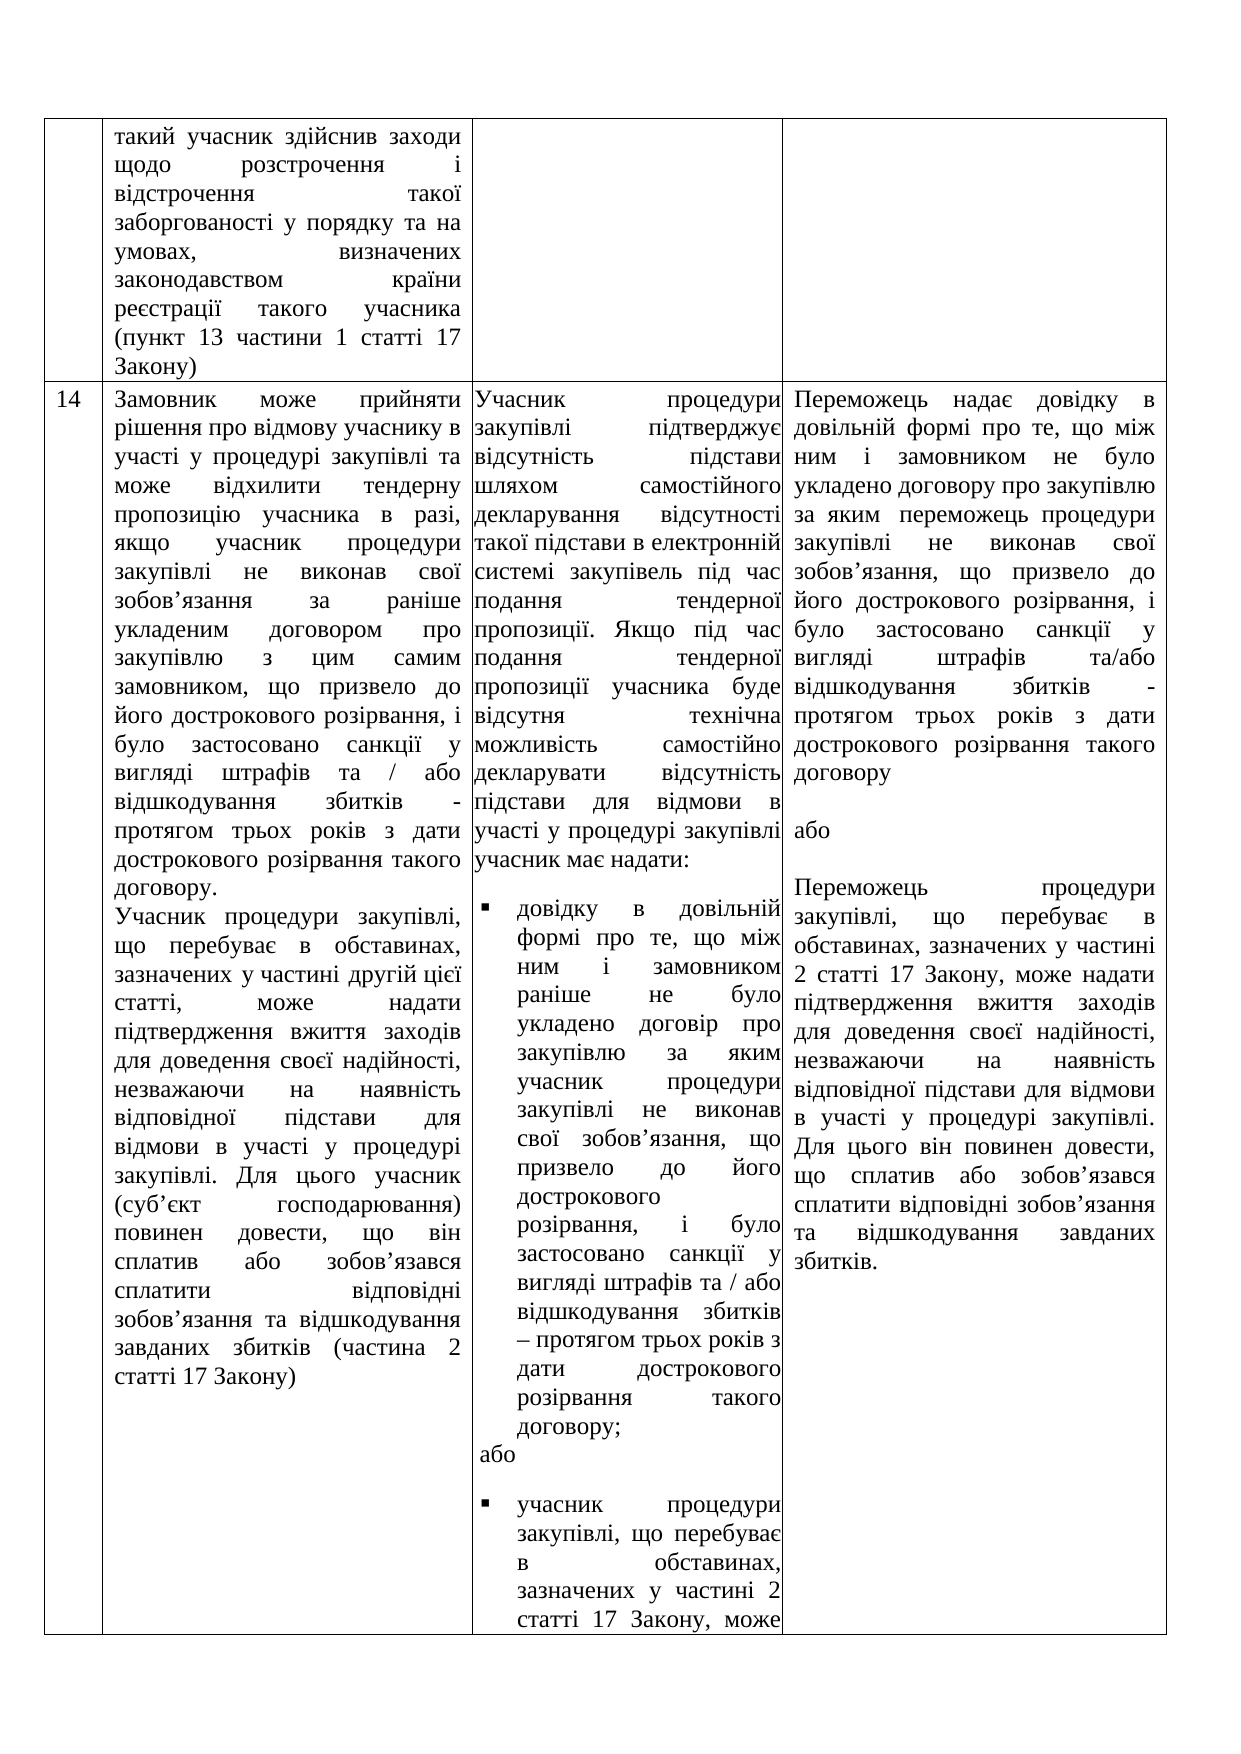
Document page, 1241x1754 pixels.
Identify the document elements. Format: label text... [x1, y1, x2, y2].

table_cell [473, 382, 782, 1634]
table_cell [473, 119, 782, 381]
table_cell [103, 382, 472, 1634]
table_cell 13 [45, 119, 102, 381]
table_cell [103, 119, 472, 381]
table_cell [783, 119, 1166, 381]
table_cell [783, 382, 1166, 1634]
table_cell 14 [45, 382, 102, 1634]
